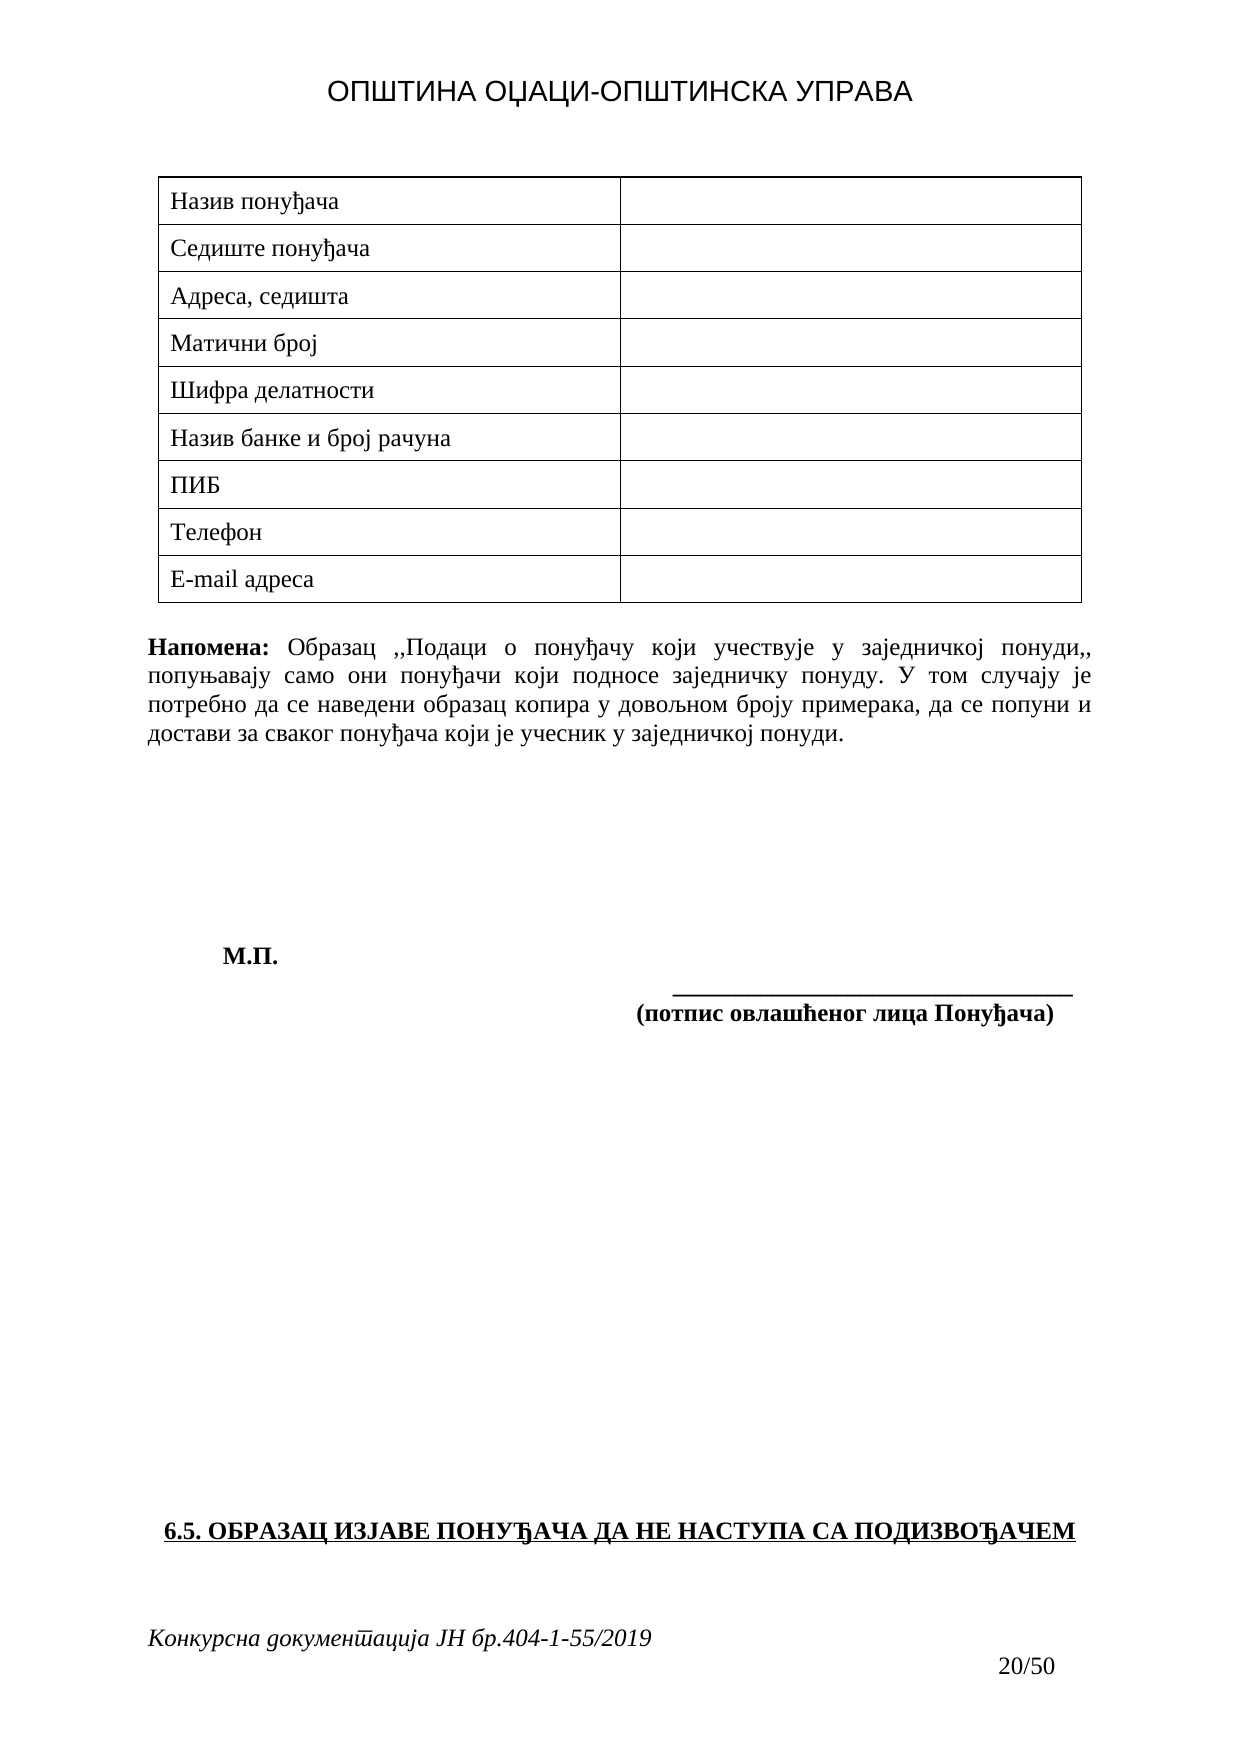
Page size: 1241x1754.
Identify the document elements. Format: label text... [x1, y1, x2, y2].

table_cell [621, 509, 1081, 555]
table_cell [621, 461, 1081, 507]
table_cell [621, 225, 1081, 271]
table_cell Адреса, седишта [159, 272, 620, 318]
text Напомена: Образац ,,Подаци о понуђачу који учествује у заједничкој понуди,, попуњавају само они понуђачи који подносе заједничку понуду. У том случају је потребно да се наведени образац копира у довољном броју примерака, да се попуни и достави за сваког понуђача који је учесник у заједничкој понуди. [148, 632, 1092, 747]
text 6.5. ОБРАЗАЦ ИЗЈАВЕ ПОНУЂАЧА ДА НЕ НАСТУПА СА ПОДИЗВОЂАЧЕМ [148, 1516, 1092, 1545]
table_cell E-mail адреса [159, 556, 620, 602]
table_header [621, 178, 1081, 224]
table_cell [621, 272, 1081, 318]
table_cell Телефон [159, 509, 620, 555]
table_cell [621, 556, 1081, 602]
table_cell Седиште понуђача [159, 225, 620, 271]
text М.П. ________________________________ [223, 941, 1092, 998]
table_cell [621, 414, 1081, 460]
table_cell ПИБ [159, 461, 620, 507]
table_header Назив понуђача [159, 178, 620, 224]
table_cell Матични број [159, 319, 620, 366]
table_cell Шифра делатности [159, 367, 620, 413]
table_cell [621, 367, 1081, 413]
table_cell Назив банке и број рачуна [159, 414, 620, 460]
text (потпис овлашћеног лица Понуђача) [598, 998, 1092, 1027]
table_cell [621, 319, 1081, 366]
